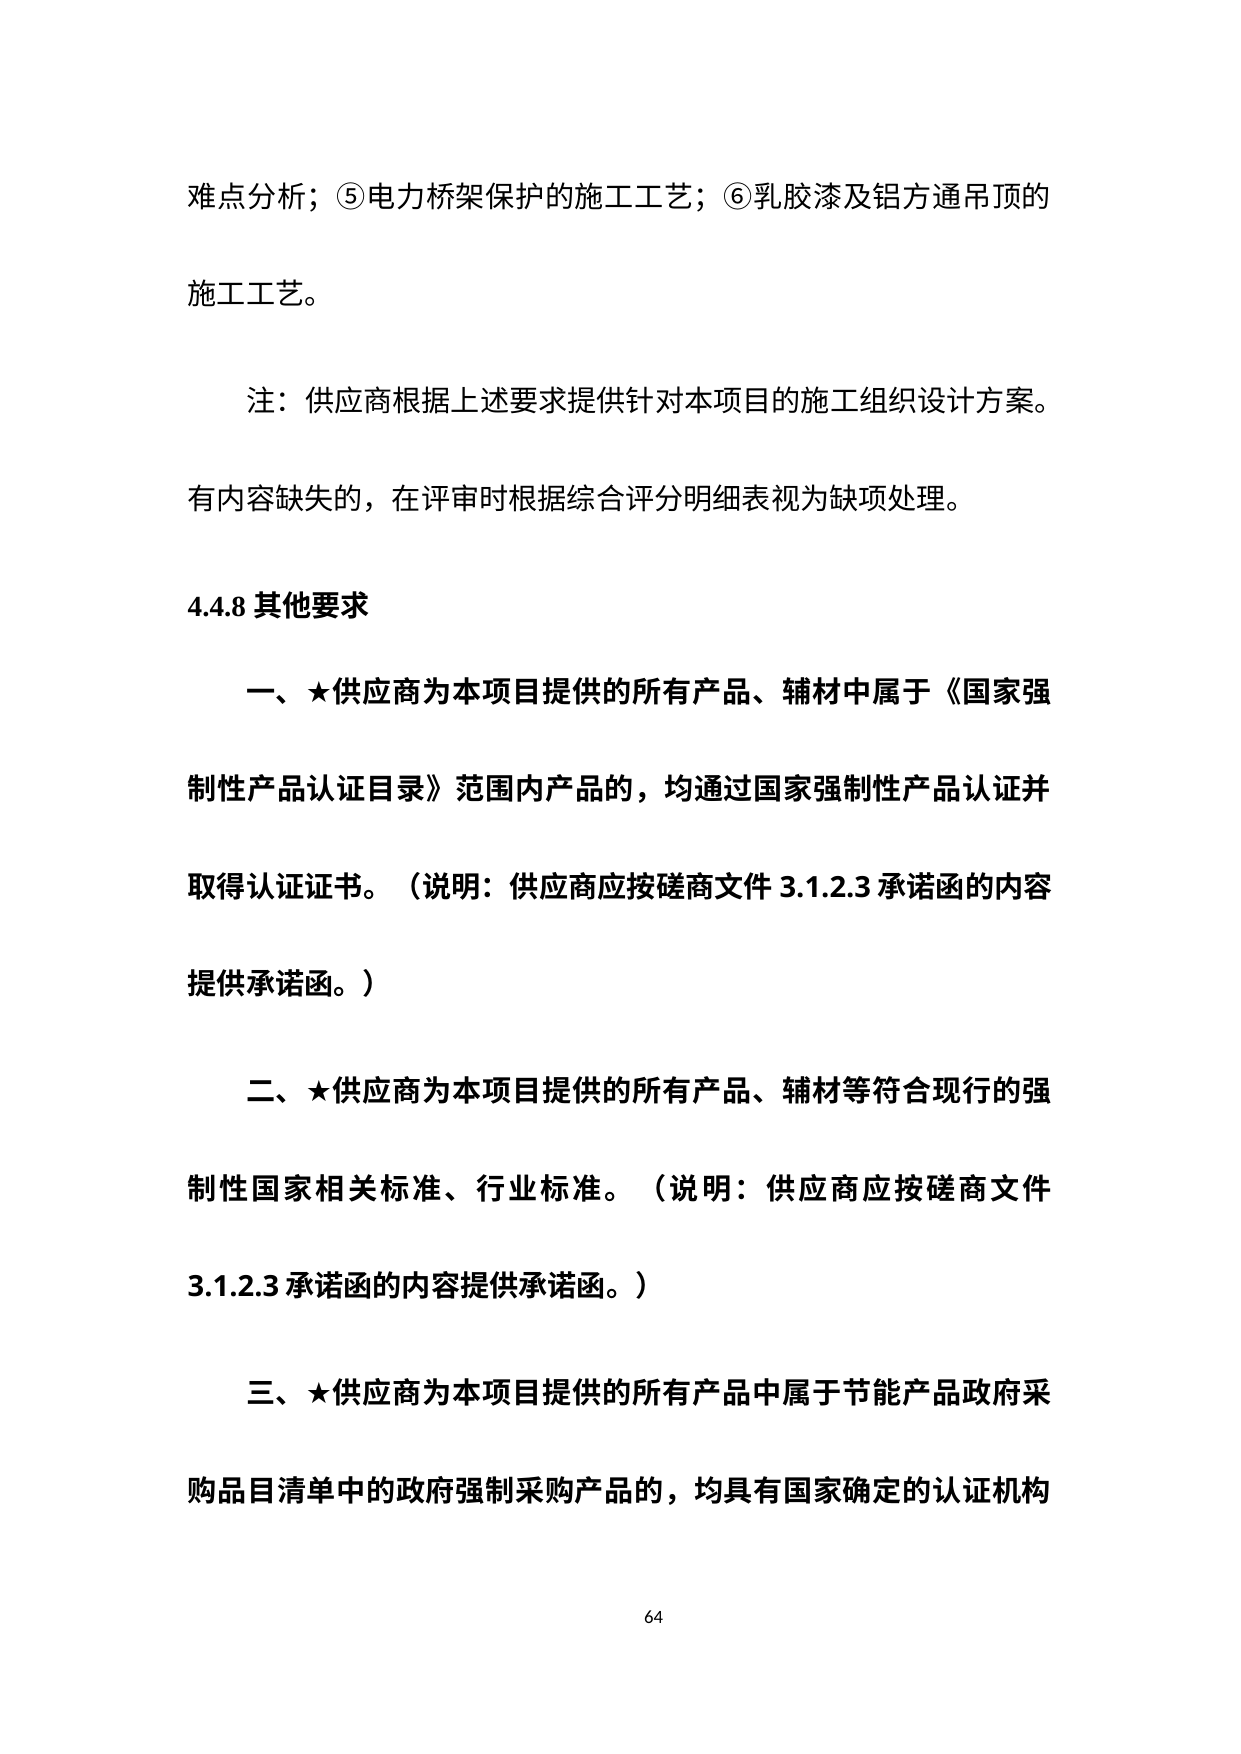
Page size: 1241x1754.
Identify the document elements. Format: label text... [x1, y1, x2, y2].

list ★供应商为本项目提供的所有产品、辅材等符合现行的强制性国家相关标准、行业标准。（说明：供应商应按磋商文件3.1.2.3承诺函的内容提供承诺函。） [187, 1057, 1053, 1317]
list ★供应商为本项目提供的所有产品、辅材中属于《国家强制性产品认证目录》范围内产品的，均通过国家强制性产品认证并取得认证证书。（说明：供应商应按磋商文件3.1.2.3承诺函的内容提供承诺函。） [187, 657, 1053, 1014]
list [187, 1358, 1053, 1521]
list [187, 162, 1053, 324]
subtitle 其他要求 [187, 571, 1053, 636]
list 注：供应商根据上述要求提供针对本项目的施工组织设计方案。有内容缺失的，在评审时根据综合评分明细表视为缺项处理。 [187, 366, 1053, 529]
